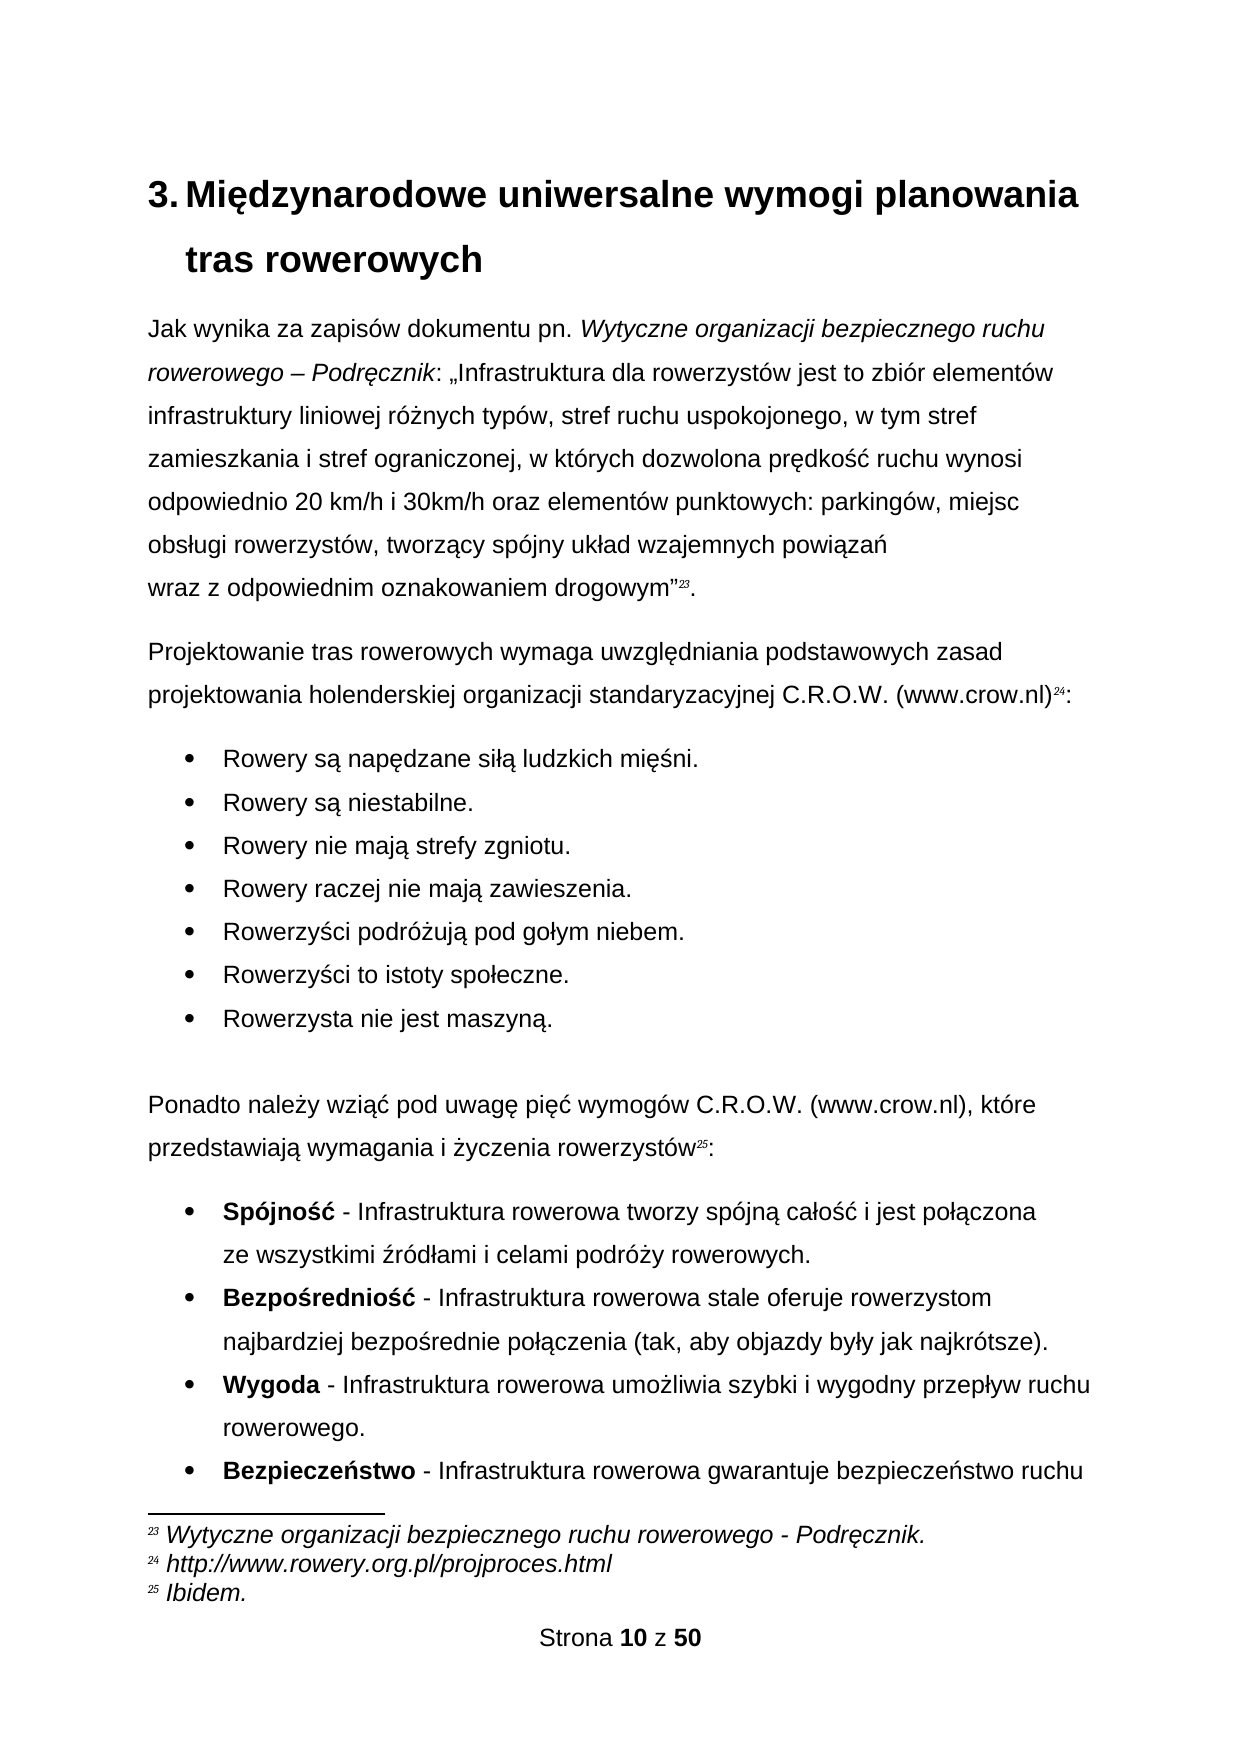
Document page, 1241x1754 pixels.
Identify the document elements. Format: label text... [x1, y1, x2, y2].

list Rowery nie mają strefy zgniotu. [185, 831, 1093, 859]
text Projektowanie tras rowerowych wymaga uwzględniania podstawowych zasad projektowania holenderskiej organizacji standaryzacyjnej C.R.O.W. (www.crow.nl): [148, 637, 1093, 709]
list Rowerzysta nie jest maszyną. [185, 1004, 1093, 1032]
list Rowery są napędzane siłą ludzkich mięśni. [185, 744, 1093, 773]
list Rowerzyści podróżują pod gołym niebem. [185, 917, 1093, 946]
text Ponadto należy wziąć pod uwagę pięć wymogów C.R.O.W. (www.crow.nl), które przedstawiają wymagania i życzenia rowerzystów: [148, 1090, 1093, 1162]
list Rowery są niestabilne. [185, 787, 1093, 816]
list Rowerzyści to istoty społeczne. [185, 960, 1093, 989]
list Rowery raczej nie mają zawieszenia. [185, 874, 1093, 903]
list Spójność - Infrastruktura rowerowa tworzy spójną całość i jest połączona ze wszystkimi źródłami i celami podróży rowerowych. [185, 1197, 1093, 1269]
list Wygoda - Infrastruktura rowerowa umożliwia szybki i wygodny przepływ ruchu rowerowego. [185, 1370, 1093, 1442]
subtitle Międzynarodowe uniwersalne wymogi planowania tras rowerowych [148, 173, 1093, 280]
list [185, 1456, 1093, 1485]
list Bezpośredniość - Infrastruktura rowerowa stale oferuje rowerzystom najbardziej bezpośrednie połączenia (tak, aby objazdy były jak najkrótsze). [185, 1283, 1093, 1355]
text Jak wynika za zapisów dokumentu pn. Wytyczne organizacji bezpiecznego ruchu rowerowego – Podręcznik: „Infrastruktura dla rowerzystów jest to zbiór elementów infrastruktury liniowej różnych typów, stref ruchu uspokojonego, w tym stref zamieszkania i stref ograniczonej, w których dozwolona prędkość ruchu wynosi odpowiednio 20 km/h i 30km/h oraz elementów punktowych: parkingów, miejsc obsługi rowerzystów, tworzący spójny układ wzajemnych powiązań wraz z odpowiednim oznakowaniem drogowym”. [148, 314, 1093, 602]
